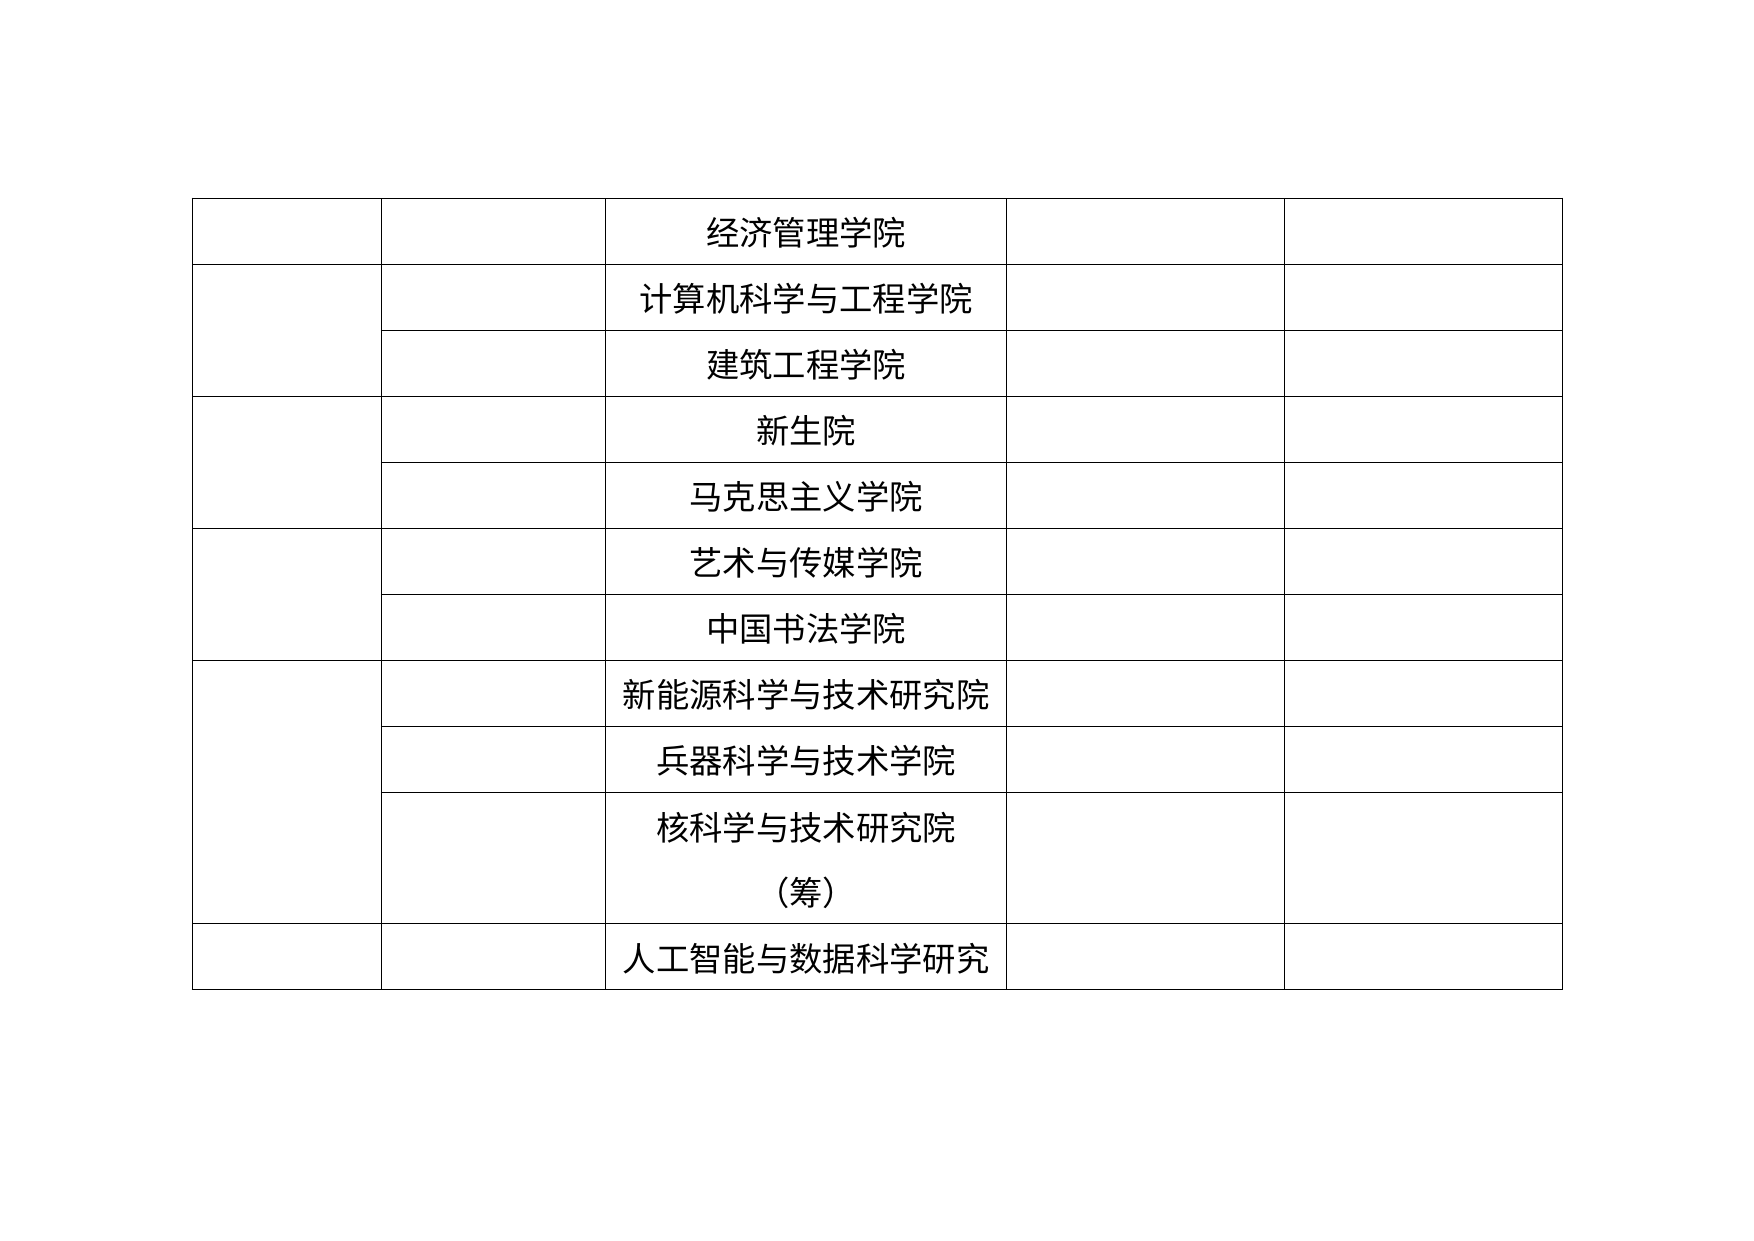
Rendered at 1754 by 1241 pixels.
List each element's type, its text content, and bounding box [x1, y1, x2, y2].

table_cell [193, 397, 381, 528]
table_cell [1285, 463, 1562, 528]
table_cell [1007, 397, 1284, 462]
table_cell [1285, 727, 1562, 792]
table_cell 新能源科学与技术研究院 [606, 661, 1006, 726]
table_cell [1007, 595, 1284, 660]
table_cell [1007, 199, 1284, 264]
table_cell [1285, 265, 1562, 330]
table_cell [1007, 661, 1284, 726]
table_cell [1007, 331, 1284, 396]
table_cell 建筑工程学院 [606, 331, 1006, 396]
table_cell [1007, 463, 1284, 528]
table_cell 计算机科学与工程学院 [606, 265, 1006, 330]
table_cell [1007, 265, 1284, 330]
table_cell [1285, 331, 1562, 396]
table_cell [382, 397, 605, 462]
table_cell 核科学与技术研究院（筹） [606, 793, 1006, 923]
table_cell [1285, 199, 1562, 264]
table_cell [193, 529, 381, 660]
table_cell [1285, 793, 1562, 923]
table_cell [382, 793, 605, 923]
table_cell [1285, 661, 1562, 726]
table_cell [1285, 529, 1562, 594]
table_cell 新生院 [606, 397, 1006, 462]
table_cell [382, 924, 605, 989]
table_cell [382, 331, 605, 396]
table_cell [1285, 397, 1562, 462]
table_cell 中国书法学院 [606, 595, 1006, 660]
table_cell [382, 199, 605, 264]
table_cell [1007, 727, 1284, 792]
table_cell [1285, 595, 1562, 660]
table_cell [1285, 924, 1562, 989]
table_cell 兵器科学与技术学院 [606, 727, 1006, 792]
table_cell [1007, 793, 1284, 923]
table_cell [382, 661, 605, 726]
table_cell [382, 595, 605, 660]
table_cell [1007, 924, 1284, 989]
table_cell [193, 199, 381, 264]
table_cell [1007, 529, 1284, 594]
table_cell [382, 529, 605, 594]
table_cell 经济管理学院 [606, 199, 1006, 264]
table_cell 艺术与传媒学院 [606, 529, 1006, 594]
table_cell [382, 463, 605, 528]
table_cell [382, 265, 605, 330]
table_cell 马克思主义学院 [606, 463, 1006, 528]
table_cell [382, 727, 605, 792]
table_cell 人工智能与数据科学研究院（筹） [606, 924, 1006, 989]
table_cell [193, 265, 381, 396]
table_cell [193, 924, 381, 989]
table_cell [193, 661, 381, 923]
